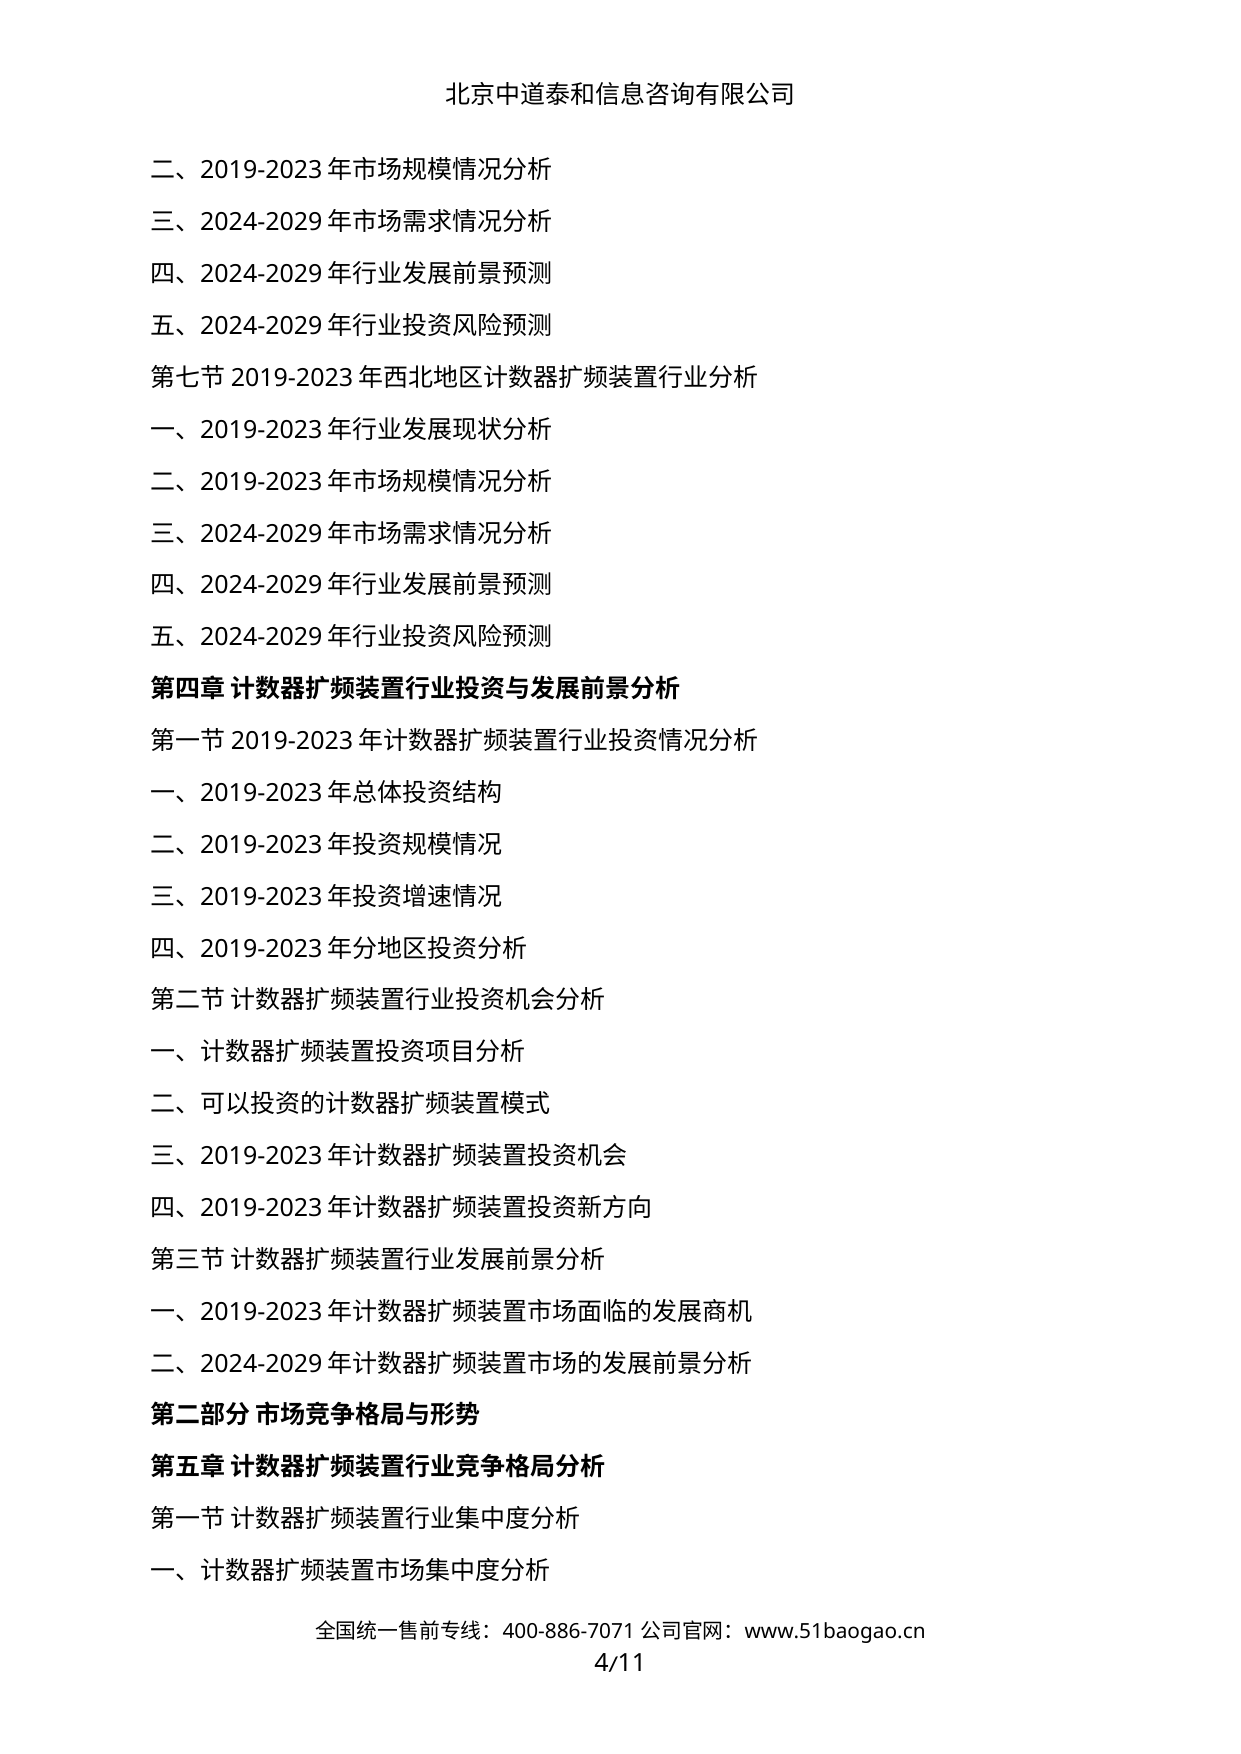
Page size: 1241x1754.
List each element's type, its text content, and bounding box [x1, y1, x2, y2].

text 二、2024-2029年计数器扩频装置市场的发展前景分析 [150, 1343, 1090, 1379]
text 一、2019-2023年行业发展现状分析 [150, 409, 1090, 446]
text 一、计数器扩频装置市场集中度分析 [150, 1551, 1090, 1587]
text 二、可以投资的计数器扩频装置模式 [150, 1084, 1090, 1120]
text 二、2019-2023年投资规模情况 [150, 824, 1090, 861]
text 五、2024-2029年行业投资风险预测 [150, 306, 1090, 342]
text 第五章 计数器扩频装置行业竞争格局分析 [150, 1447, 1090, 1483]
text 二、2019-2023年市场规模情况分析 [150, 150, 1090, 186]
text 第二部分 市场竞争格局与形势 [150, 1395, 1090, 1431]
text 一、2019-2023年总体投资结构 [150, 772, 1090, 809]
text 第七节 2019-2023年西北地区计数器扩频装置行业分析 [150, 357, 1090, 394]
text 三、2024-2029年市场需求情况分析 [150, 202, 1090, 238]
text 第二节 计数器扩频装置行业投资机会分析 [150, 980, 1090, 1016]
text 三、2019-2023年投资增速情况 [150, 876, 1090, 912]
text 第三节 计数器扩频装置行业发展前景分析 [150, 1239, 1090, 1276]
text 第一节 2019-2023年计数器扩频装置行业投资情况分析 [150, 721, 1090, 757]
text 四、2019-2023年计数器扩频装置投资新方向 [150, 1187, 1090, 1224]
text 第四章 计数器扩频装置行业投资与发展前景分析 [150, 669, 1090, 705]
text 四、2024-2029年行业发展前景预测 [150, 565, 1090, 601]
text 三、2024-2029年市场需求情况分析 [150, 513, 1090, 549]
text 一、2019-2023年计数器扩频装置市场面临的发展商机 [150, 1291, 1090, 1327]
text 一、计数器扩频装置投资项目分析 [150, 1032, 1090, 1068]
text 四、2024-2029年行业发展前景预测 [150, 254, 1090, 290]
text 四、2019-2023年分地区投资分析 [150, 928, 1090, 964]
text 第一节 计数器扩频装置行业集中度分析 [150, 1499, 1090, 1535]
text 三、2019-2023年计数器扩频装置投资机会 [150, 1136, 1090, 1172]
text 二、2019-2023年市场规模情况分析 [150, 461, 1090, 497]
text 五、2024-2029年行业投资风险预测 [150, 617, 1090, 653]
